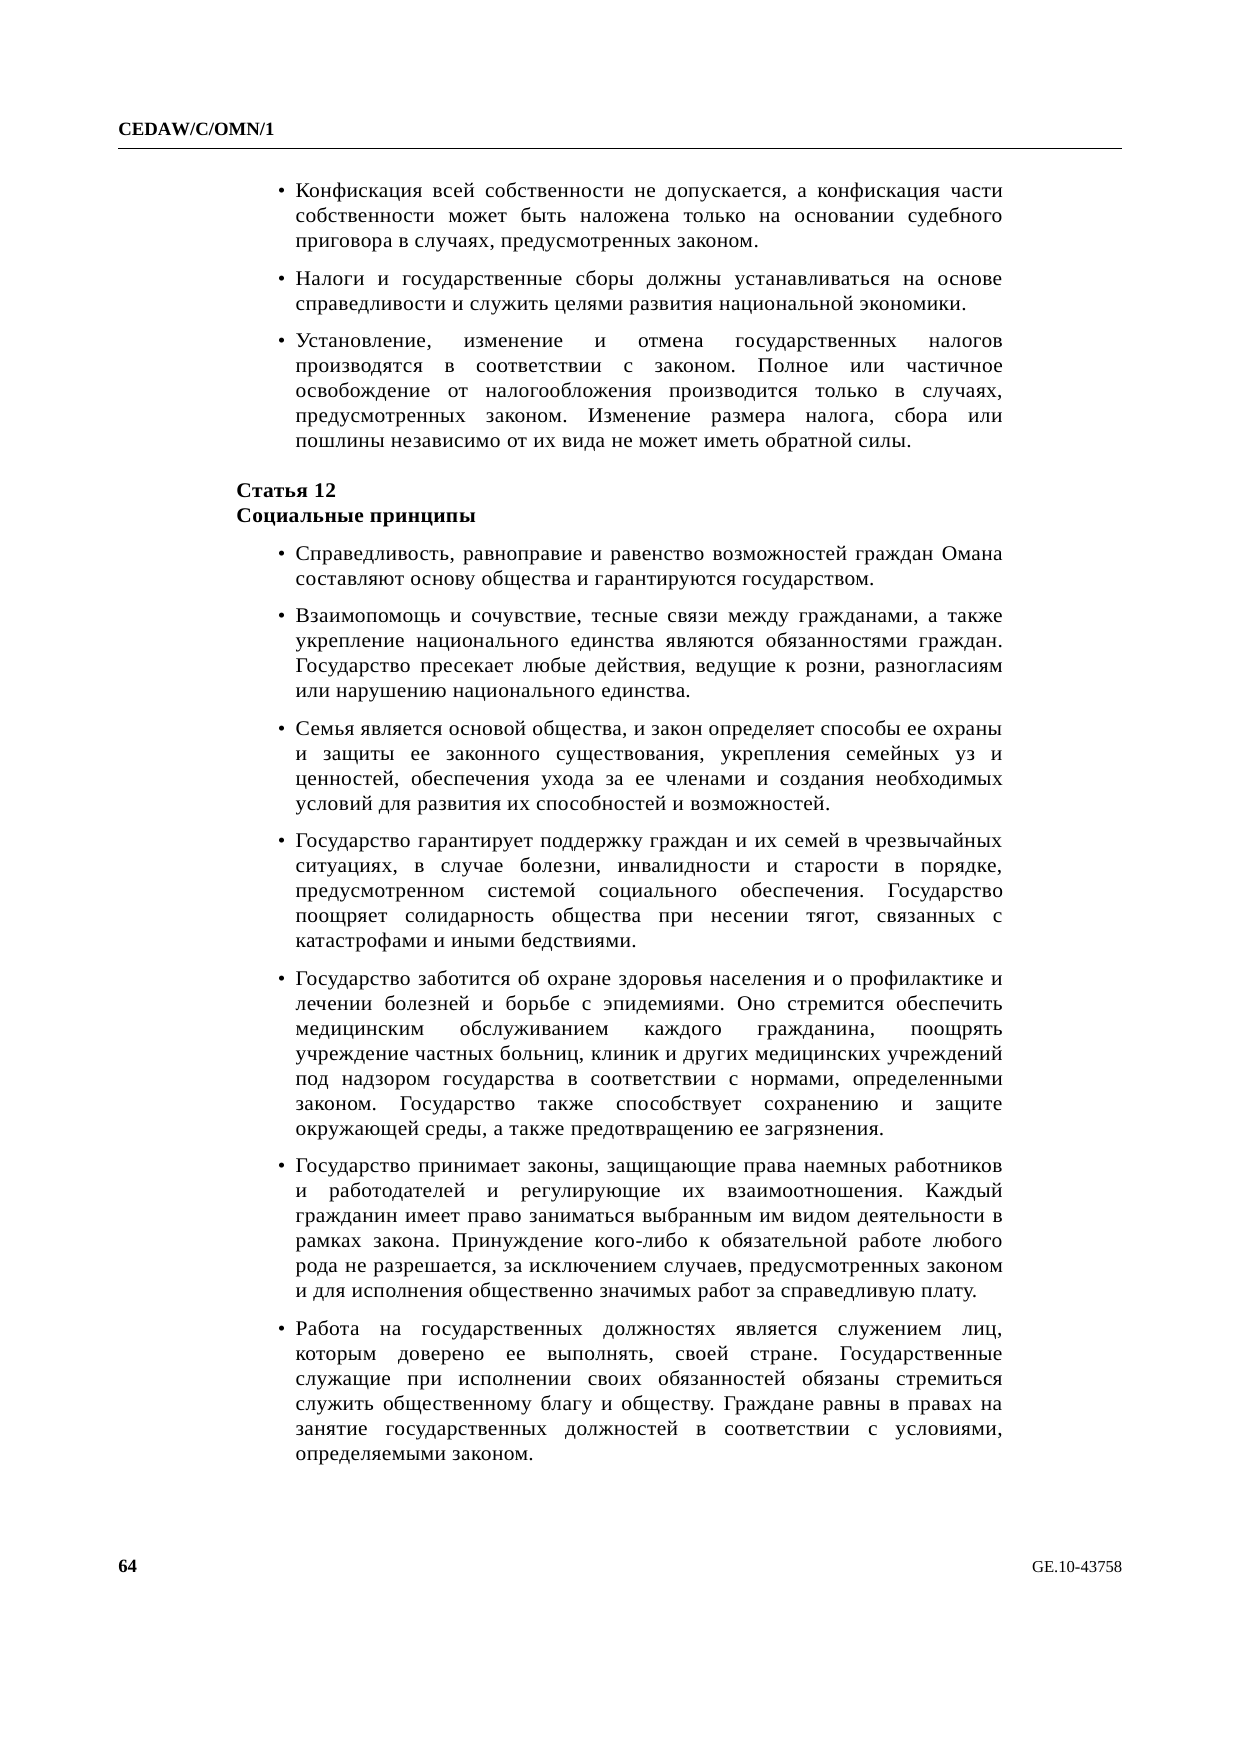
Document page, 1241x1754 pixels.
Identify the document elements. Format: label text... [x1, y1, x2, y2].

list Конфискация всей собственности не допускается, а конфискация части собственности может быть наложена только на основании судебного приговора в случаях, предусмотренных законом. [278, 177, 1004, 252]
list Государство заботится об охране здоровья населения и о профилактике и лечении болезней и борьбе с эпидемиями. Оно стремится обеспечить медицинским обслуживанием каждого гражданина, поощрять учреждение частных больниц, клиник и других медицинских учреждений под надзором государства в соответствии с нормами, определенными законом. Государство также способствует сохранению и защите окружающей среды, а также предотвращению ее загрязнения. [278, 965, 1004, 1140]
list Государство принимает законы, защищающие права наемных работников и работодателей и регулирующие их взаимоотношения. Каждый гражданин имеет право заниматься выбранным им видом деятельности в рамках закона. Принуждение кого-либо к обязательной работе любого рода не разрешается, за исключением случаев, предусмотренных законом и для исполнения общественно значимых работ за справедливую плату. [278, 1152, 1004, 1302]
list Государство гарантирует поддержку граждан и их семей в чрезвычайных ситуациях, в случае болезни, инвалидности и старости в порядке, предусмотренном системой социального обеспечения. Государство поощряет солидарность общества при несении тягот, связанных с катастрофами и иными бедствиями. [278, 827, 1004, 952]
list Налоги и государственные сборы должны устанавливаться на основе справедливости и служить целями развития национальной экономики. [278, 265, 1004, 315]
list Семья является основой общества, и закон определяет способы ее охраны и защиты ее законного существования, укрепления семейных уз и ценностей, обеспечения ухода за ее членами и создания необходимых условий для развития их способностей и возможностей. [278, 715, 1004, 815]
list Взаимопомощь и сочувствие, тесные связи между гражданами, а также укрепление национального единства являются обязанностями граждан. Государство пресекает любые действия, ведущие к розни, разногласиям или нарушению национального единства. [278, 602, 1004, 702]
list Справедливость, равноправие и равенство возможностей граждан Омана составляют основу общества и гарантируются государством. [278, 540, 1004, 590]
text Статья 12 Социальные принципы [118, 477, 1004, 527]
list Работа на государственных должностях является служением лиц, которым доверено ее выполнять, своей стране. Государственные служащие при исполнении своих обязанностей обязаны стремиться служить общественному благу и обществу. Граждане равны в правах на занятие государственных должностей в соответствии с условиями, определяемыми законом. [278, 1315, 1004, 1465]
list Установление, изменение и отмена государственных налогов производятся в соответствии с законом. Полное или частичное освобождение от налогообложения производится только в случаях, предусмотренных законом. Изменение размера налога, сбора или пошлины независимо от их вида не может иметь обратной силы. [278, 327, 1004, 452]
